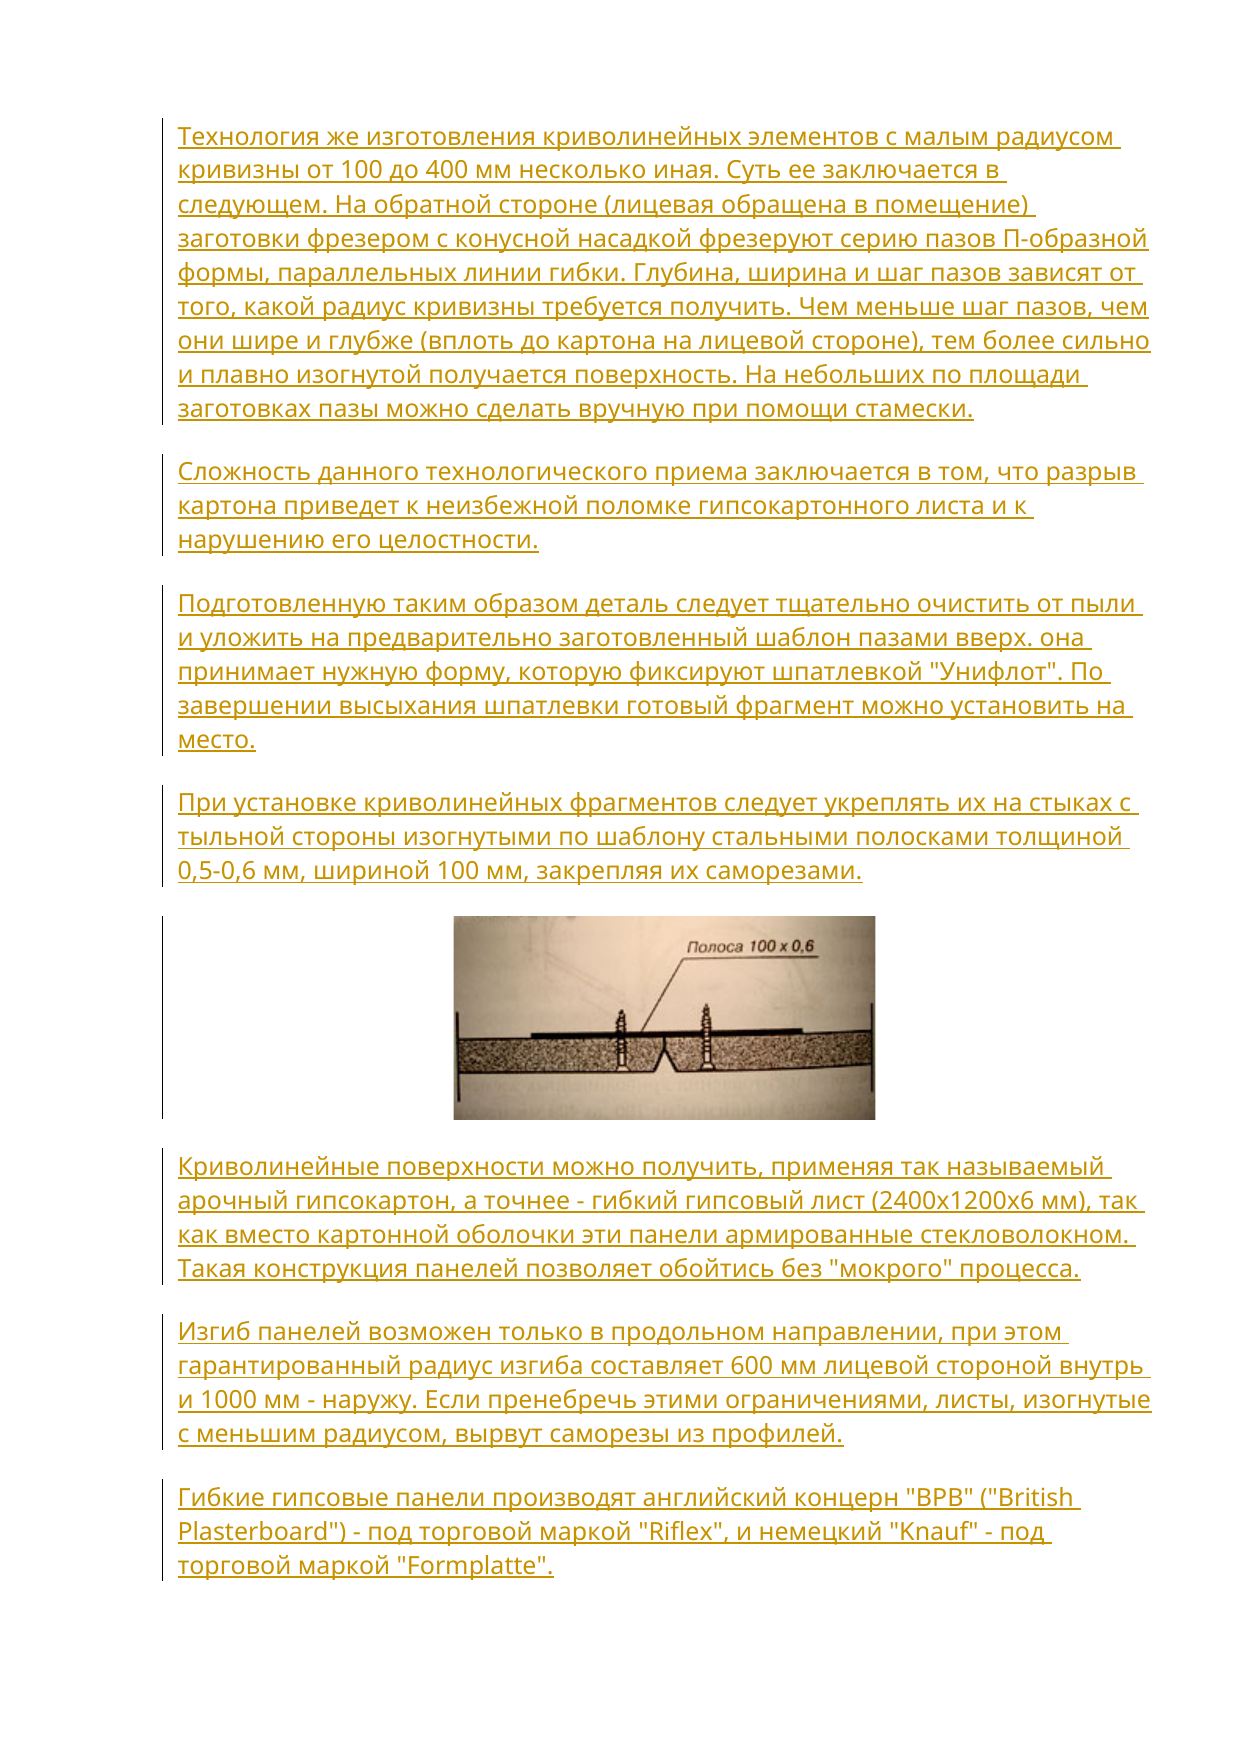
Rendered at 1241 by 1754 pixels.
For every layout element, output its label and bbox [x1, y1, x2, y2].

picture [453, 916, 876, 1120]
